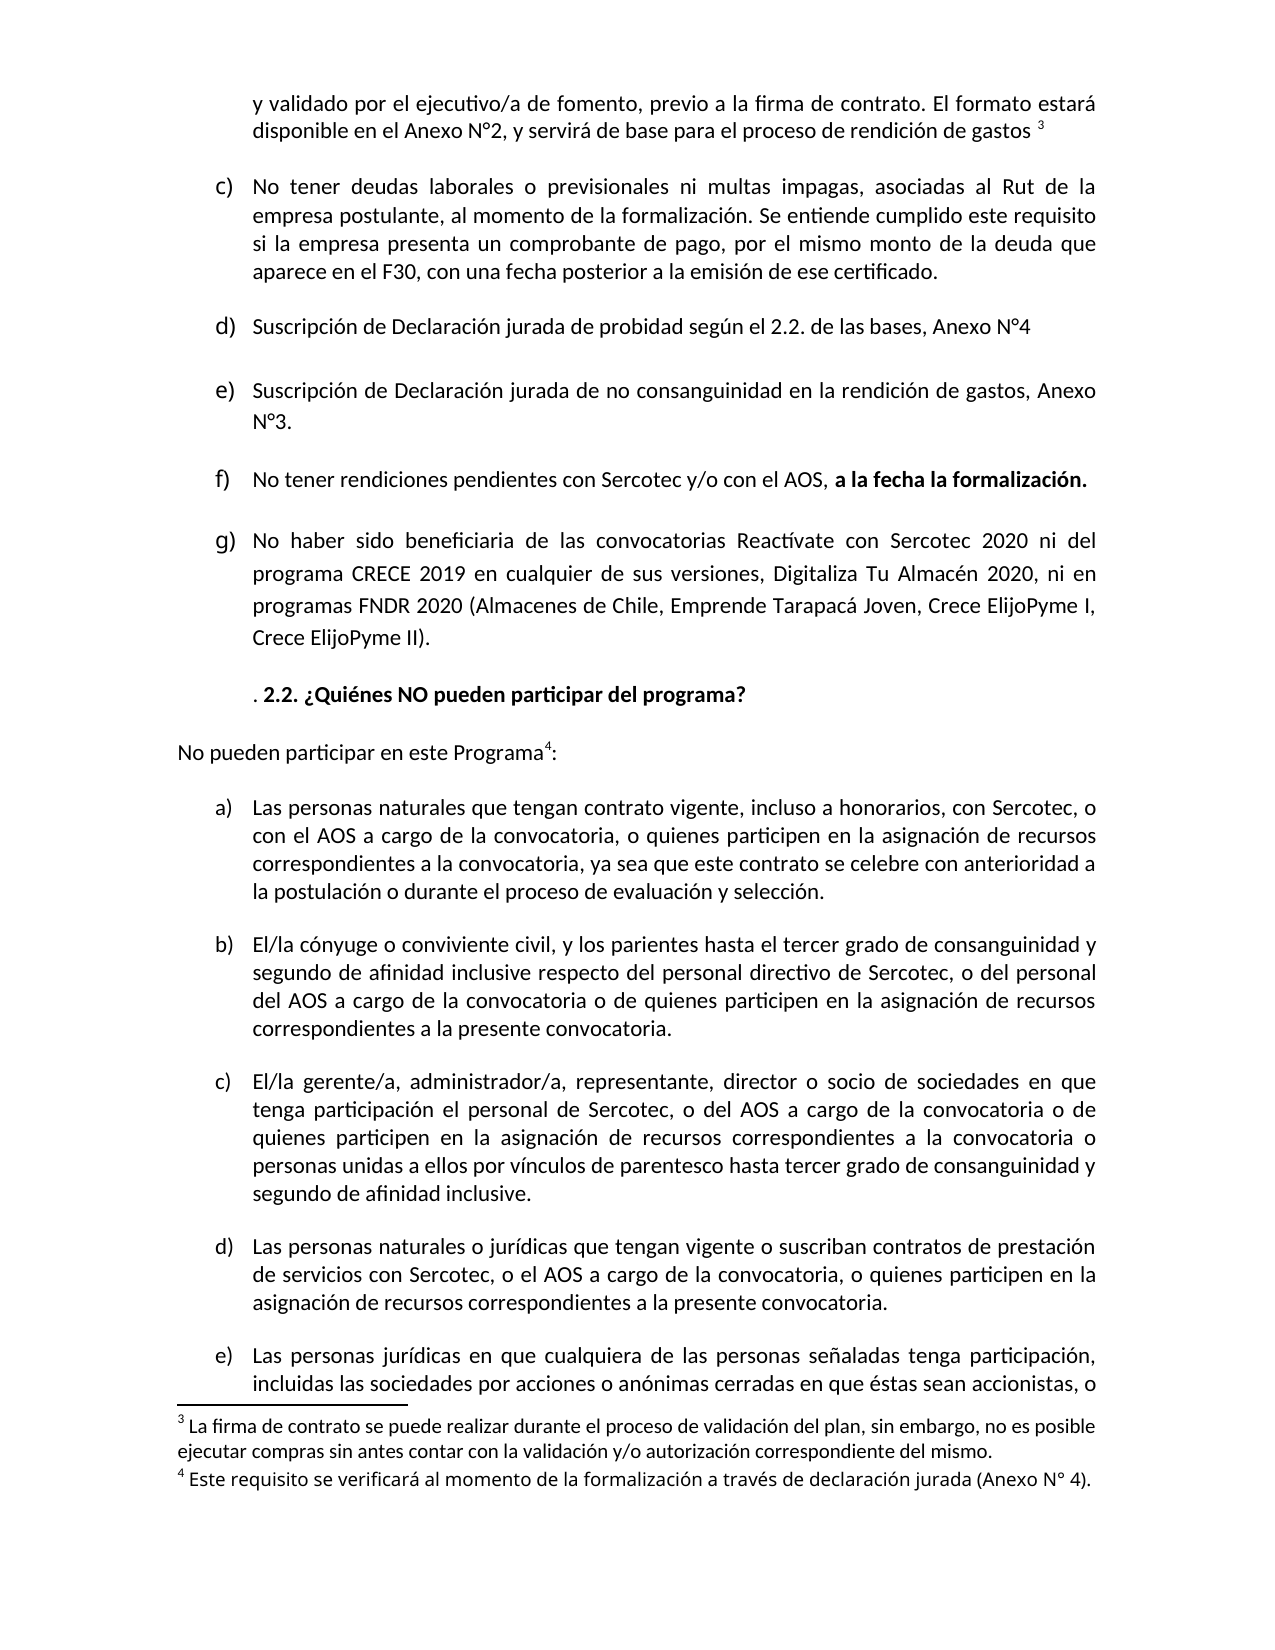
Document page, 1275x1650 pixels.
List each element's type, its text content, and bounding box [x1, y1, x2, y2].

list No tener deudas laborales o previsionales ni multas impagas, asociadas al Rut de la empresa postulante, al momento de la formalización. Se entiende cumplido este requisito si la empresa presenta un comprobante de pago, por el mismo monto de la deuda que aparece en el F30, con una fecha posterior a la emisión de ese certificado. [215, 170, 1098, 285]
list El/la cónyuge o conviviente civil, y los parientes hasta el tercer grado de consanguinidad y segundo de afinidad inclusive respecto del personal directivo de Sercotec, o del personal del AOS a cargo de la convocatoria o de quienes participen en la asignación de recursos correspondientes a la presente convocatoria. [215, 930, 1098, 1042]
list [215, 89, 1098, 145]
list El/la gerente/a, administrador/a, representante, director o socio de sociedades en que tenga participación el personal de Sercotec, o del AOS a cargo de la convocatoria o de quienes participen en la asignación de recursos correspondientes a la convocatoria o personas unidas a ellos por vínculos de parentesco hasta tercer grado de consanguinidad y segundo de afinidad inclusive. [215, 1067, 1098, 1207]
text No pueden participar en este Programa: [177, 738, 1098, 766]
text . 2.2. ¿Quiénes NO pueden participar del programa? [252, 681, 1098, 708]
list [215, 1341, 1098, 1397]
list Suscripción de Declaración jurada de no consanguinidad en la rendición de gastos, Anexo N°3. [215, 374, 1098, 435]
list Suscripción de Declaración jurada de probidad según el 2.2. de las bases, Anexo N°4 [215, 310, 1098, 341]
list No haber sido beneficiaria de las convocatorias Reactívate con Sercotec 2020 ni del programa CRECE 2019 en cualquier de sus versiones, Digitaliza Tu Almacén 2020, ni en programas FNDR 2020 (Almacenes de Chile, Emprende Tarapacá Joven, Crece ElijoPyme I, Crece ElijoPyme II). [215, 523, 1098, 651]
list No tener rendiciones pendientes con Sercotec y/o con el AOS, a la fecha la formalización. [215, 463, 1098, 494]
list Las personas naturales que tengan contrato vigente, incluso a honorarios, con Sercotec, o con el AOS a cargo de la convocatoria, o quienes participen en la asignación de recursos correspondientes a la convocatoria, ya sea que este contrato se celebre con anterioridad a la postulación o durante el proceso de evaluación y selección. [215, 793, 1098, 905]
list Las personas naturales o jurídicas que tengan vigente o suscriban contratos de prestación de servicios con Sercotec, o el AOS a cargo de la convocatoria, o quienes participen en la asignación de recursos correspondientes a la presente convocatoria. [215, 1232, 1098, 1316]
